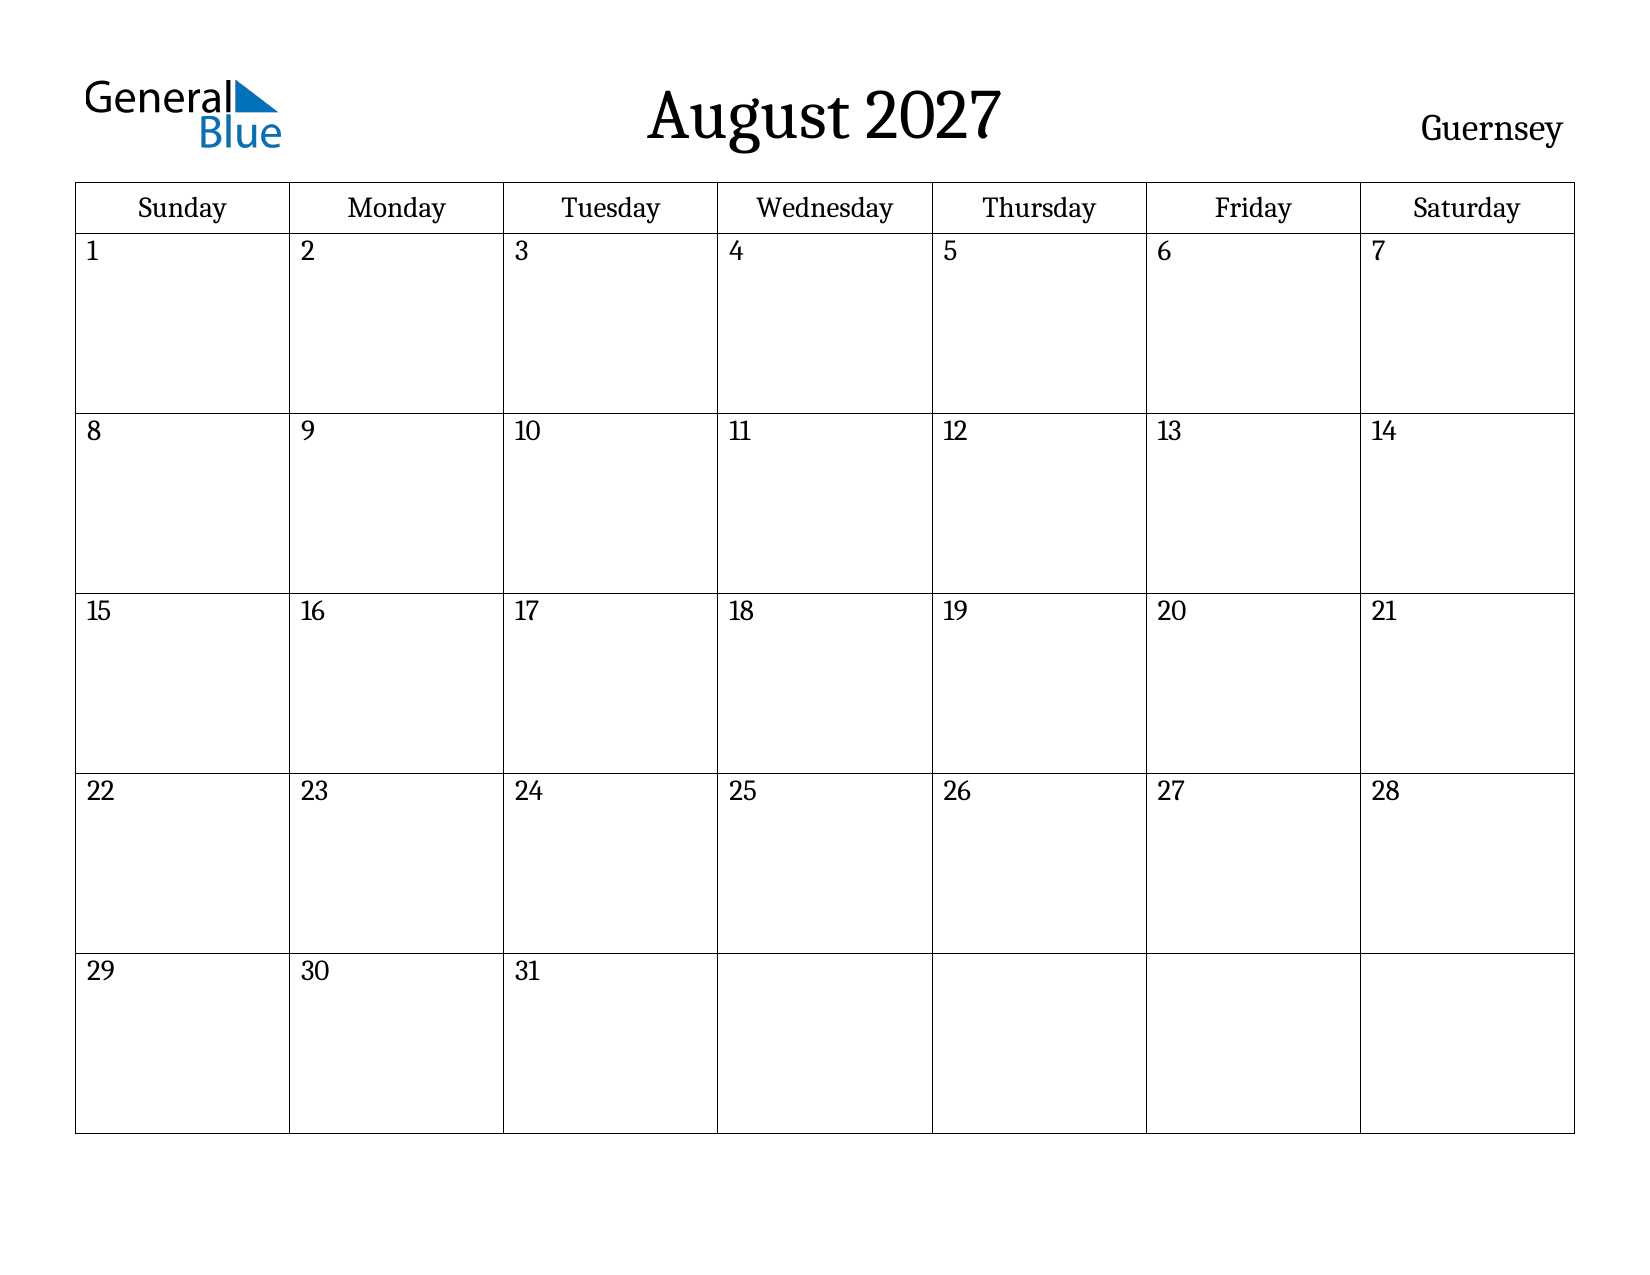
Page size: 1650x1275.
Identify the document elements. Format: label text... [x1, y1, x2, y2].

table_cell Tuesday [504, 183, 717, 233]
table_cell [504, 808, 717, 953]
table_cell 20 [1147, 594, 1360, 627]
table_cell 17 [504, 594, 717, 627]
table_cell 14 [1361, 414, 1574, 447]
table_cell Wednesday [718, 183, 932, 233]
table_cell 26 [933, 774, 1146, 807]
table_header August 2027 [504, 75, 1146, 182]
table_cell 12 [933, 414, 1146, 447]
table_cell [1361, 988, 1574, 1133]
table_cell [76, 988, 289, 1133]
table_cell Friday [1147, 183, 1360, 233]
table_cell [504, 988, 717, 1133]
table_cell [76, 808, 289, 953]
table_cell [76, 448, 289, 593]
picture [86, 80, 281, 148]
table_cell 1 [76, 234, 289, 267]
table_cell [1361, 267, 1574, 413]
table_cell 11 [718, 414, 932, 447]
table_cell [933, 954, 1146, 987]
table_cell [290, 988, 503, 1133]
table_cell 18 [718, 594, 932, 627]
table_cell 25 [718, 774, 932, 807]
table_cell [504, 448, 717, 593]
table_header [76, 75, 503, 182]
table_cell 19 [933, 594, 1146, 627]
table_cell Monday [290, 183, 503, 233]
table_cell [1361, 808, 1574, 953]
table_cell [1361, 448, 1574, 593]
table_cell Thursday [933, 183, 1146, 233]
table_cell 31 [504, 954, 717, 987]
table_cell 2 [290, 234, 503, 267]
table_cell Saturday [1361, 183, 1574, 233]
table_cell [290, 267, 503, 413]
table_cell [1147, 954, 1360, 987]
table_cell [718, 988, 932, 1133]
table_cell 6 [1147, 234, 1360, 267]
table_cell [933, 988, 1146, 1133]
table_cell 28 [1361, 774, 1574, 807]
table_cell Sunday [76, 183, 289, 233]
table_cell 16 [290, 594, 503, 627]
table_cell [1147, 808, 1360, 953]
table_cell 23 [290, 774, 503, 807]
table_cell [933, 448, 1146, 593]
table_cell [1147, 448, 1360, 593]
table_cell [718, 627, 932, 773]
table_cell 13 [1147, 414, 1360, 447]
table_cell [76, 267, 289, 413]
table_cell [504, 267, 717, 413]
table_cell 5 [933, 234, 1146, 267]
table_cell [1361, 627, 1574, 773]
table_cell [1147, 267, 1360, 413]
table_cell [504, 627, 717, 773]
table_cell [1147, 988, 1360, 1133]
table_cell [933, 808, 1146, 953]
table_cell [1361, 954, 1574, 987]
table_cell [290, 808, 503, 953]
table_cell [933, 267, 1146, 413]
table_cell [76, 627, 289, 773]
table_cell 10 [504, 414, 717, 447]
table_cell 30 [290, 954, 503, 987]
table_cell [718, 808, 932, 953]
table_cell 24 [504, 774, 717, 807]
table_cell 22 [76, 774, 289, 807]
table_header Guernsey [1146, 75, 1574, 182]
table_cell [718, 448, 932, 593]
table_cell 27 [1147, 774, 1360, 807]
table_cell [290, 448, 503, 593]
table_cell 4 [718, 234, 932, 267]
table_cell 15 [76, 594, 289, 627]
table_cell [290, 627, 503, 773]
table_cell [933, 627, 1146, 773]
table_cell 21 [1361, 594, 1574, 627]
table_cell 29 [76, 954, 289, 987]
table_cell [718, 954, 932, 987]
table_cell 8 [76, 414, 289, 447]
table_cell 3 [504, 234, 717, 267]
table_cell [1147, 627, 1360, 773]
table_cell 9 [290, 414, 503, 447]
table_cell 7 [1361, 234, 1574, 267]
table_cell [718, 267, 932, 413]
